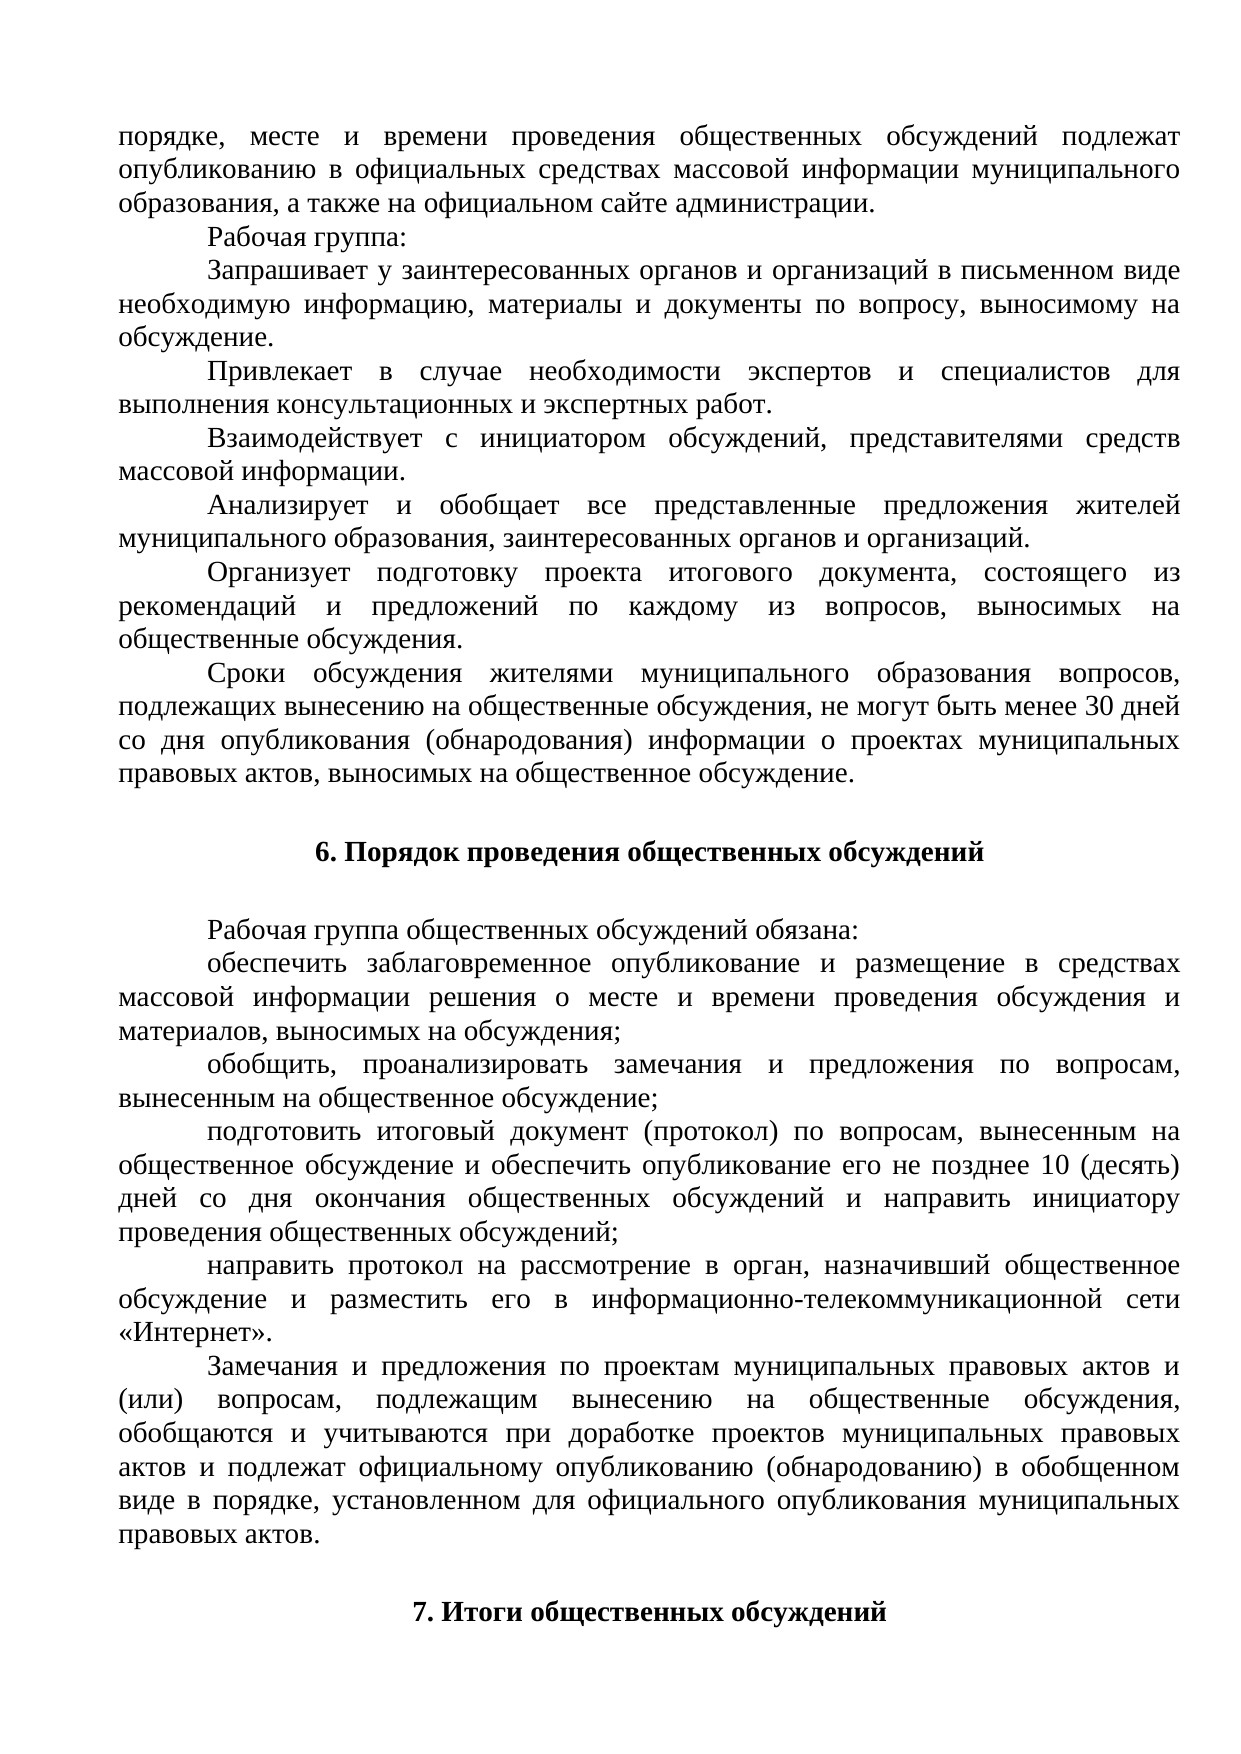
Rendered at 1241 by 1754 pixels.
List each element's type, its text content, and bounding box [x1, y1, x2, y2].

text обобщить, проанализировать замечания и предложения по вопросам, вынесенным на общественное обсуждение; [118, 1046, 1181, 1113]
text Сроки обсуждения жителями муниципального образования вопросов, подлежащих вынесению на общественные обсуждения, не могут быть менее 30 дней со дня опубликования (обнародования) информации о проектах муниципальных правовых актов, выносимых на общественное обсуждение. [118, 655, 1181, 789]
text Замечания и предложения по проектам муниципальных правовых актов и (или) вопросам, подлежащим вынесению на общественные обсуждения, обобщаются и учитываются при доработке проектов муниципальных правовых актов и подлежат официальному опубликованию (обнародованию) в обобщенном виде в порядке, установленном для официального опубликования муниципальных правовых актов. [118, 1348, 1181, 1549]
text Анализирует и обобщает все представленные предложения жителей муниципального образования, заинтересованных органов и организаций. [118, 487, 1181, 554]
text Рабочая группа: [118, 219, 1181, 252]
text Привлекает в случае необходимости экспертов и специалистов для выполнения консультационных и экспертных работ. [118, 353, 1181, 420]
text Запрашивает у заинтересованных органов и организаций в письменном виде необходимую информацию, материалы и документы по вопросу, выносимому на обсуждение. [118, 252, 1181, 353]
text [118, 118, 1181, 219]
text Организует подготовку проекта итогового документа, состоящего из рекомендаций и предложений по каждому из вопросов, выносимых на общественные обсуждения. [118, 554, 1181, 655]
text подготовить итоговый документ (протокол) по вопросам, вынесенным на общественное обсуждение и обеспечить опубликование его не позднее 10 (десять) дней со дня окончания общественных обсуждений и направить инициатору проведения общественных обсуждений; [118, 1113, 1181, 1247]
text обеспечить заблаговременное опубликование и размещение в средствах массовой информации решения о месте и времени проведения обсуждения и материалов, выносимых на обсуждения; [118, 946, 1181, 1046]
text направить протокол на рассмотрение в орган, назначивший общественное обсуждение и разместить его в информационно-телекоммуникационной сети «Интернет». [118, 1247, 1181, 1348]
text Взаимодействует с инициатором обсуждений, представителями средств массовой информации. [118, 420, 1181, 487]
text Рабочая группа общественных обсуждений обязана: [118, 912, 1181, 946]
subtitle 7. Итоги общественных обсуждений [118, 1594, 1181, 1628]
subtitle 6. Порядок проведения общественных обсуждений [118, 834, 1181, 867]
